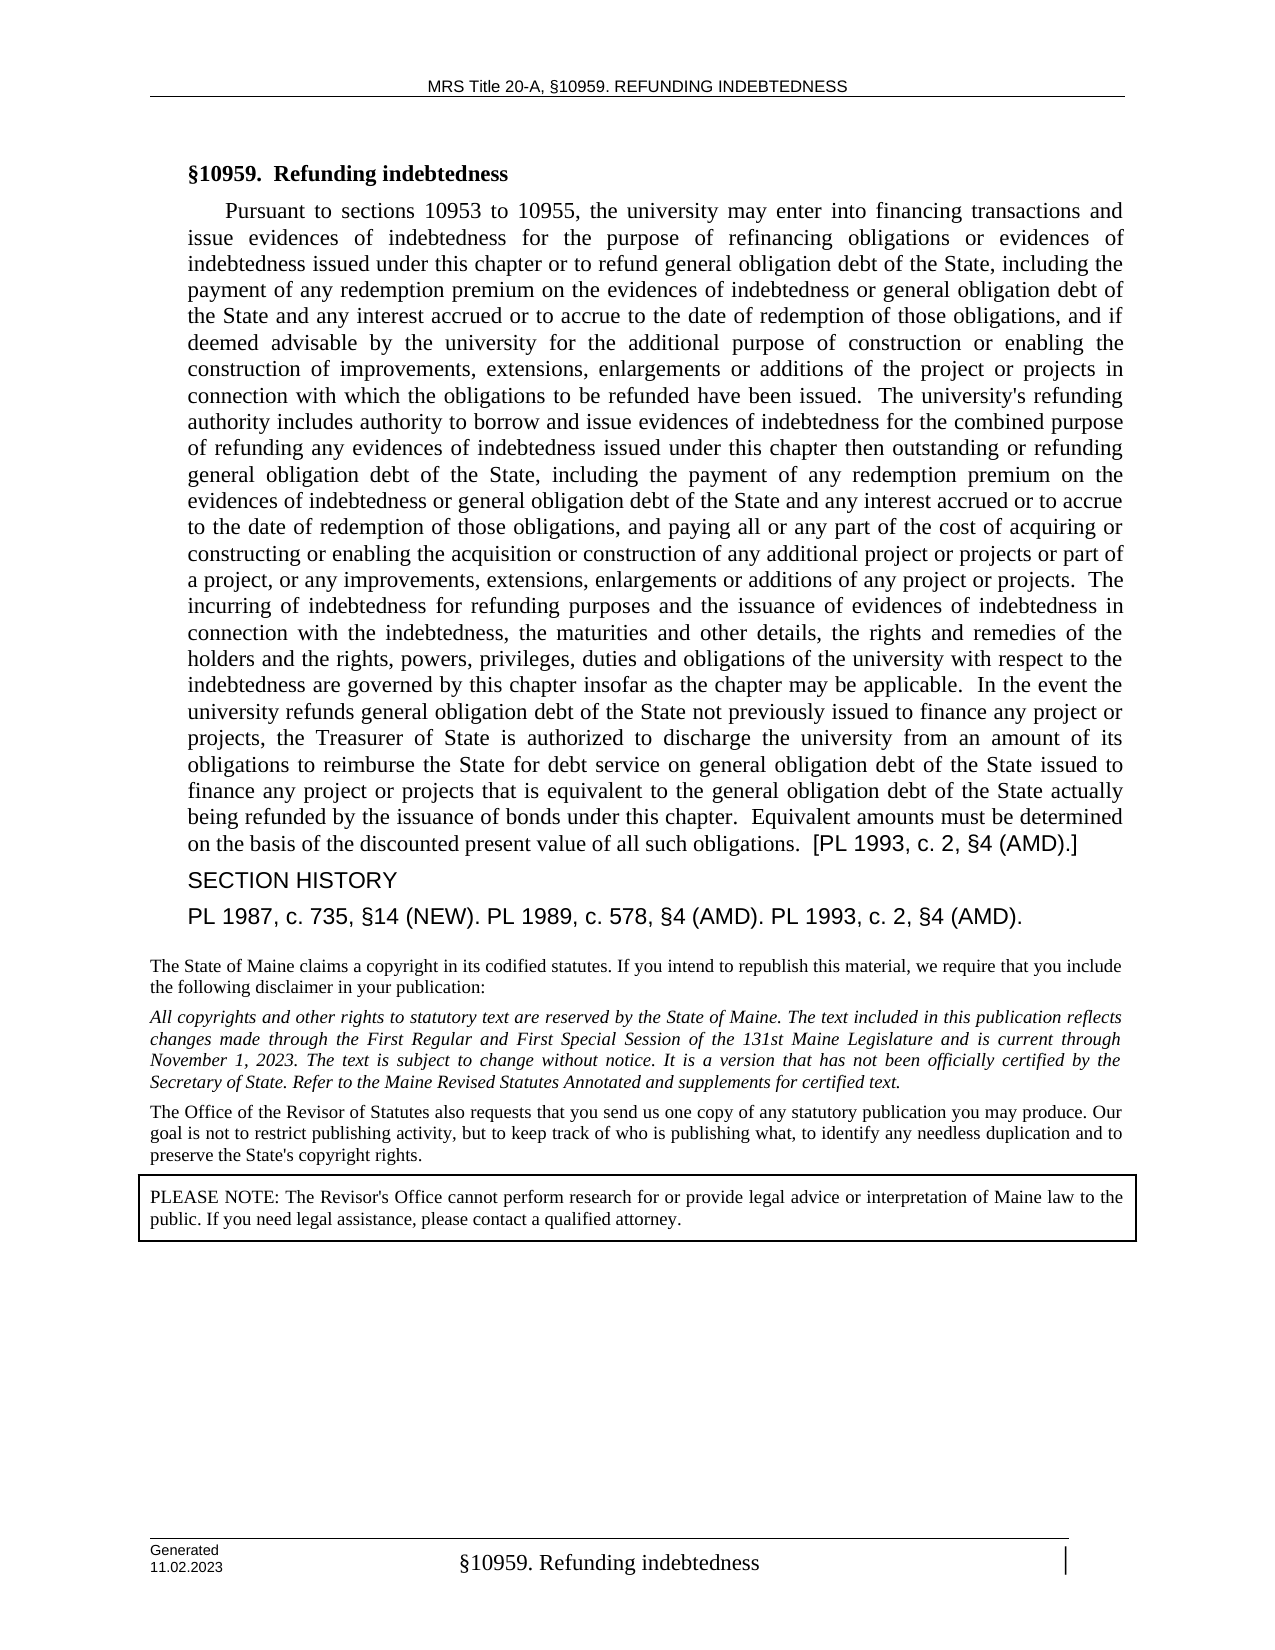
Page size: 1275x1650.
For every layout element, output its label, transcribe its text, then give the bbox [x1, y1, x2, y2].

text SECTION HISTORY [187, 867, 1125, 893]
text §10959. Refunding indebtedness [187, 160, 1125, 187]
text The Office of the Revisor of Statutes also requests that you send us one copy of any statutory publication you may produce. Our goal is not to restrict publishing activity, but to keep track of who is publishing what, to identify any needless duplication and to preserve the State's copyright rights. [150, 1101, 1125, 1165]
text The State of Maine claims a copyright in its codified statutes. If you intend to republish this material, we require that you include the following disclaimer in your publication: [150, 955, 1125, 998]
text Pursuant to sections 10953 to 10955, the university may enter into financing transactions and issue evidences of indebtedness for the purpose of refinancing obligations or evidences of indebtedness issued under this chapter or to refund general obligation debt of the State, including the payment of any redemption premium on the evidences of indebtedness or general obligation debt of the State and any interest accrued or to accrue to the date of redemption of those obligations, and if deemed advisable by the university for the additional purpose of construction or enabling the construction of improvements, extensions, enlargements or additions of the project or projects in connection with which the obligations to be refunded have been issued. The university's refunding authority includes authority to borrow and issue evidences of indebtedness for the combined purpose of refunding any evidences of indebtedness issued under this chapter then outstanding or refunding general obligation debt of the State, including the payment of any redemption premium on the evidences of indebtedness or general obligation debt of the State and any interest accrued or to accrue to the date of redemption of those obligations, and paying all or any part of the cost of acquiring or constructing or enabling the acquisition or construction of any additional project or projects or part of a project, or any improvements, extensions, enlargements or additions of any project or projects. The incurring of indebtedness for refunding purposes and the issuance of evidences of indebtedness in connection with the indebtedness, the maturities and other details, the rights and remedies of the holders and the rights, powers, privileges, duties and obligations of the university with respect to the indebtedness are governed by this chapter insofar as the chapter may be applicable. In the event the university refunds general obligation debt of the State not previously issued to finance any project or projects, the Treasurer of State is authorized to discharge the university from an amount of its obligations to reimburse the State for debt service on general obligation debt of the State issued to finance any project or projects that is equivalent to the general obligation debt of the State actually being refunded by the issuance of bonds under this chapter. Equivalent amounts must be determined on the basis of the discounted present value of all such obligations. [PL 1993, c. 2, §4 (AMD).] [187, 197, 1125, 856]
text PLEASE NOTE: The Revisor's Office cannot perform research for or provide legal advice or interpretation of Maine law to the public. If you need legal assistance, please contact a qualified attorney. [140, 1176, 1135, 1240]
text All copyrights and other rights to statutory text are reserved by the State of Maine. The text included in this publication reflects changes made through the First Regular and First Special Session of the 131st Maine Legislature and is current through November 1, 2023 . The text is subject to change without notice. It is a version that has not been officially certified by the Secretary of State. Refer to the Maine Revised Statutes Annotated and supplements for certified text. [150, 1006, 1125, 1092]
text PL 1987, c. 735, §14 (NEW). PL 1989, c. 578, §4 (AMD). PL 1993, c. 2, §4 (AMD). [187, 903, 1125, 930]
